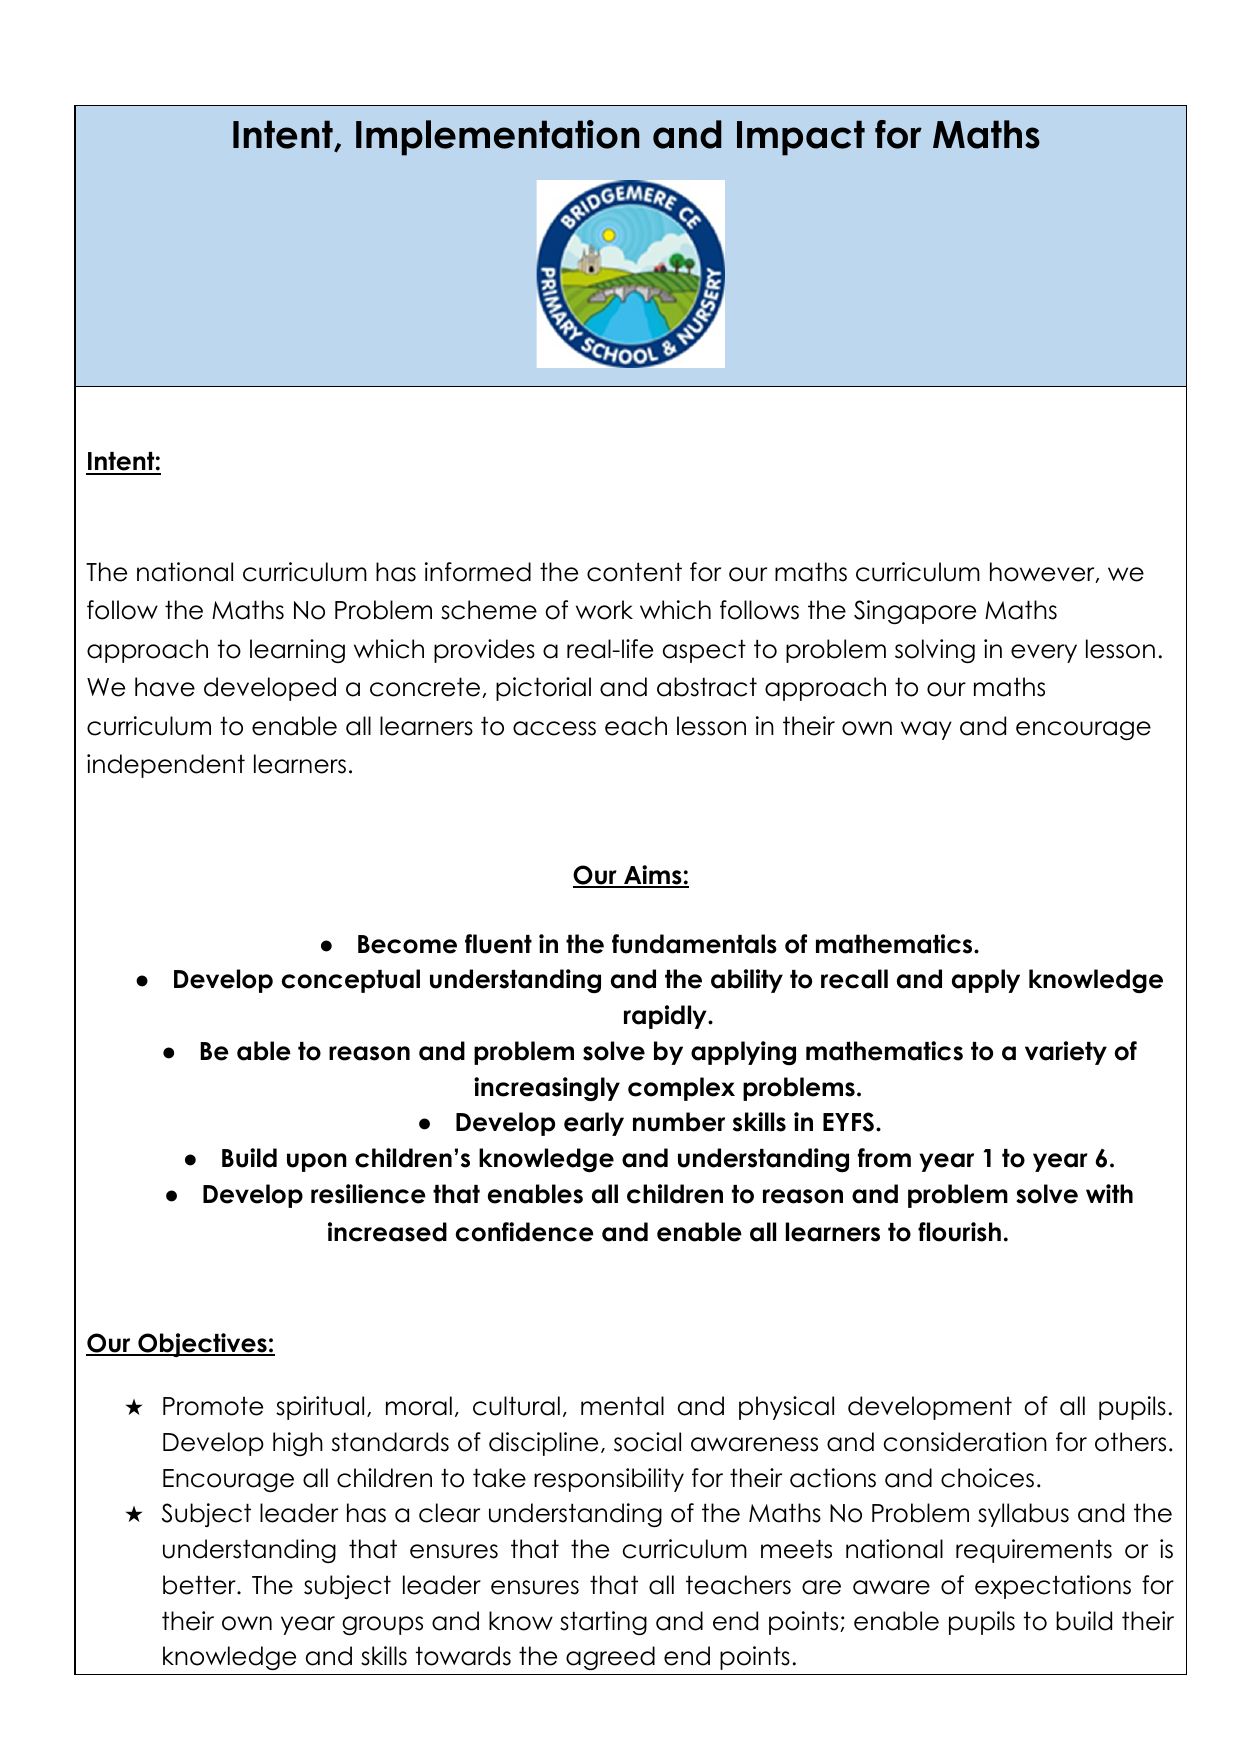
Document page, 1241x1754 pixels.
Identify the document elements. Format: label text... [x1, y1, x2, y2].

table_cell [76, 387, 1186, 1673]
table_header Intent, Implementation and Impact for Maths [76, 106, 1186, 386]
picture [536, 180, 725, 368]
